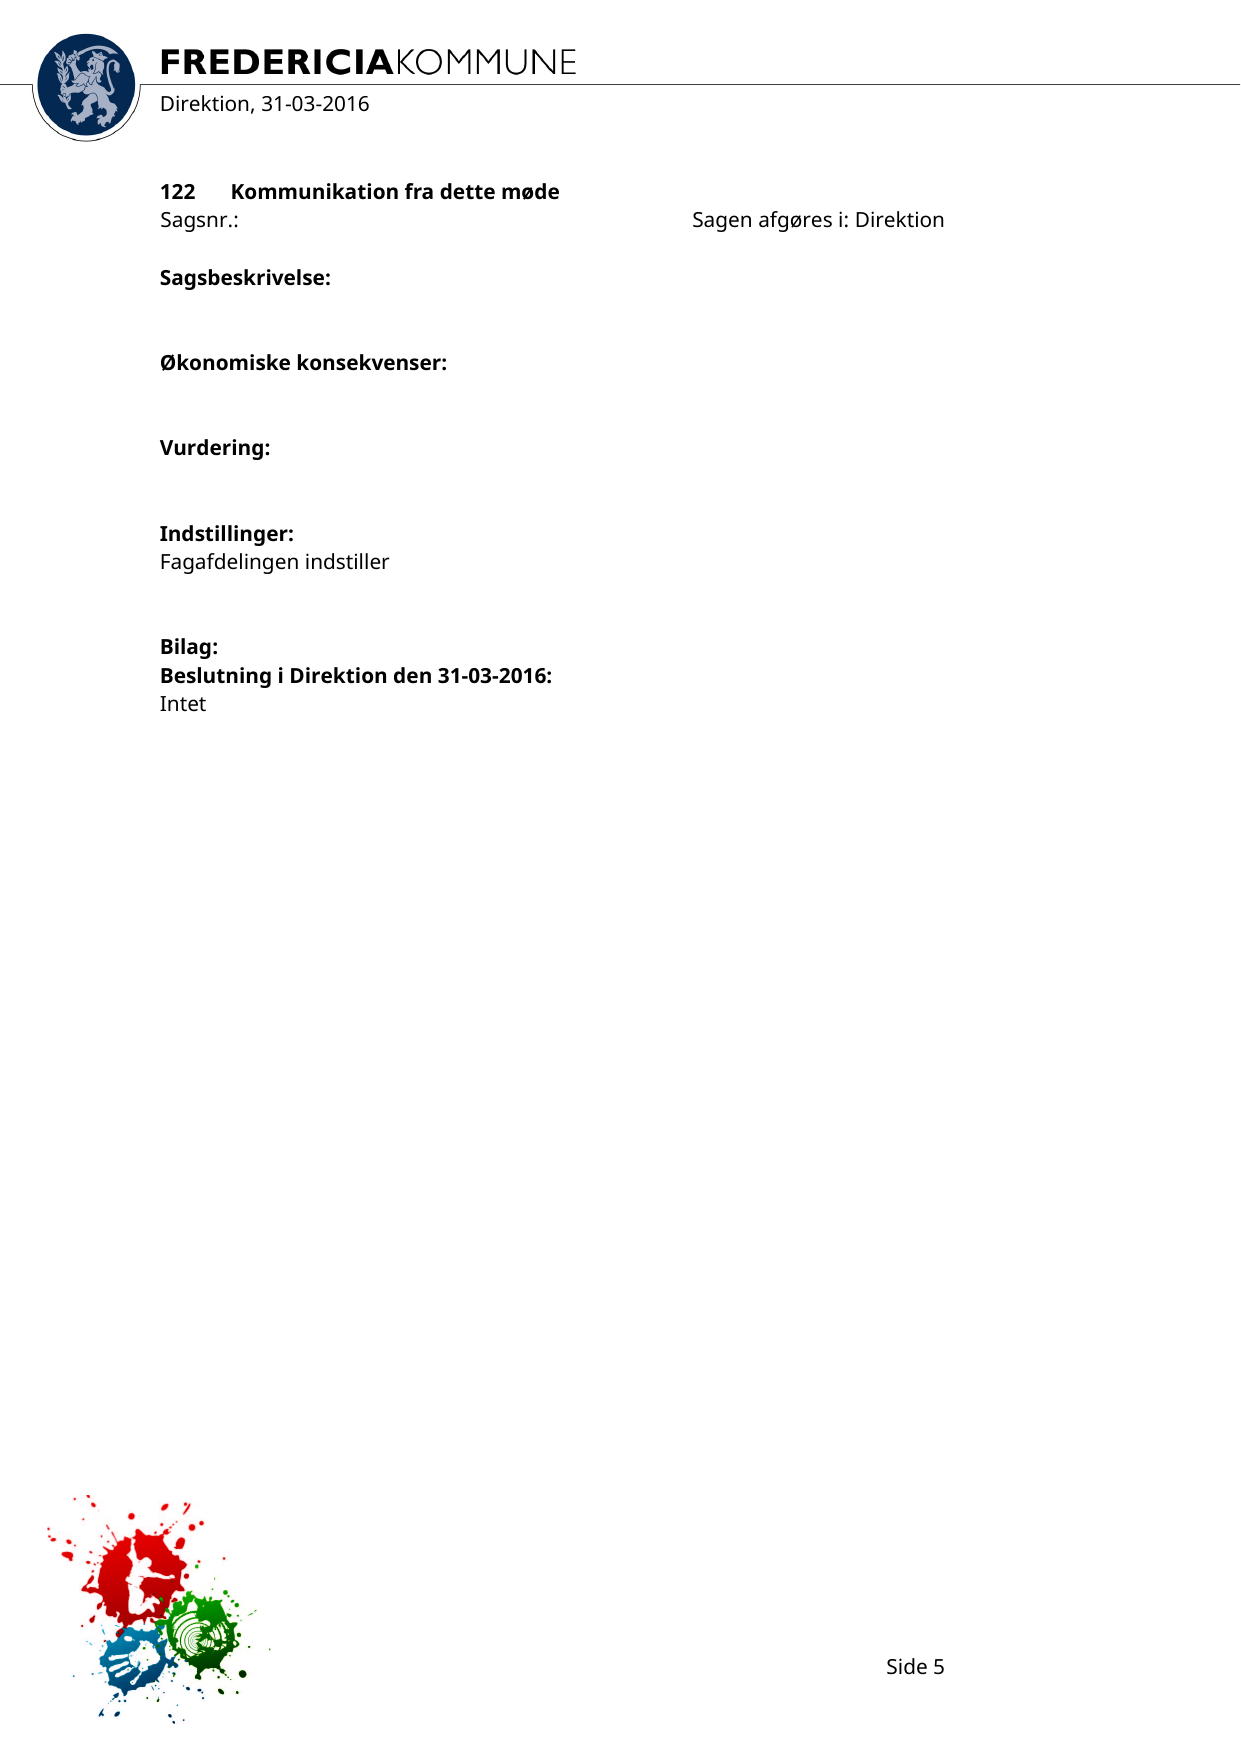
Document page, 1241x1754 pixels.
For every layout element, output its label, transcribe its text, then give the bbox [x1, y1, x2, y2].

title Indstillinger: [159, 519, 945, 547]
text Intet [159, 689, 945, 718]
title Sagsbeskrivelse: [159, 263, 945, 291]
text Fagafdelingen indstiller [159, 547, 945, 576]
title Bilag: [159, 632, 945, 661]
title Beslutning i Direktion den 31-03-2016: [159, 661, 945, 689]
subtitle 122 Kommunikation fra dette møde [159, 177, 945, 206]
title Økonomiske konsekvenser: [159, 348, 945, 377]
title Vurdering: [159, 433, 945, 462]
table_header Sagen afgøres i: Direktion [356, 206, 945, 234]
table_header Sagsnr.: [160, 206, 356, 234]
picture [0, 23, 1241, 147]
picture [47, 1495, 271, 1724]
